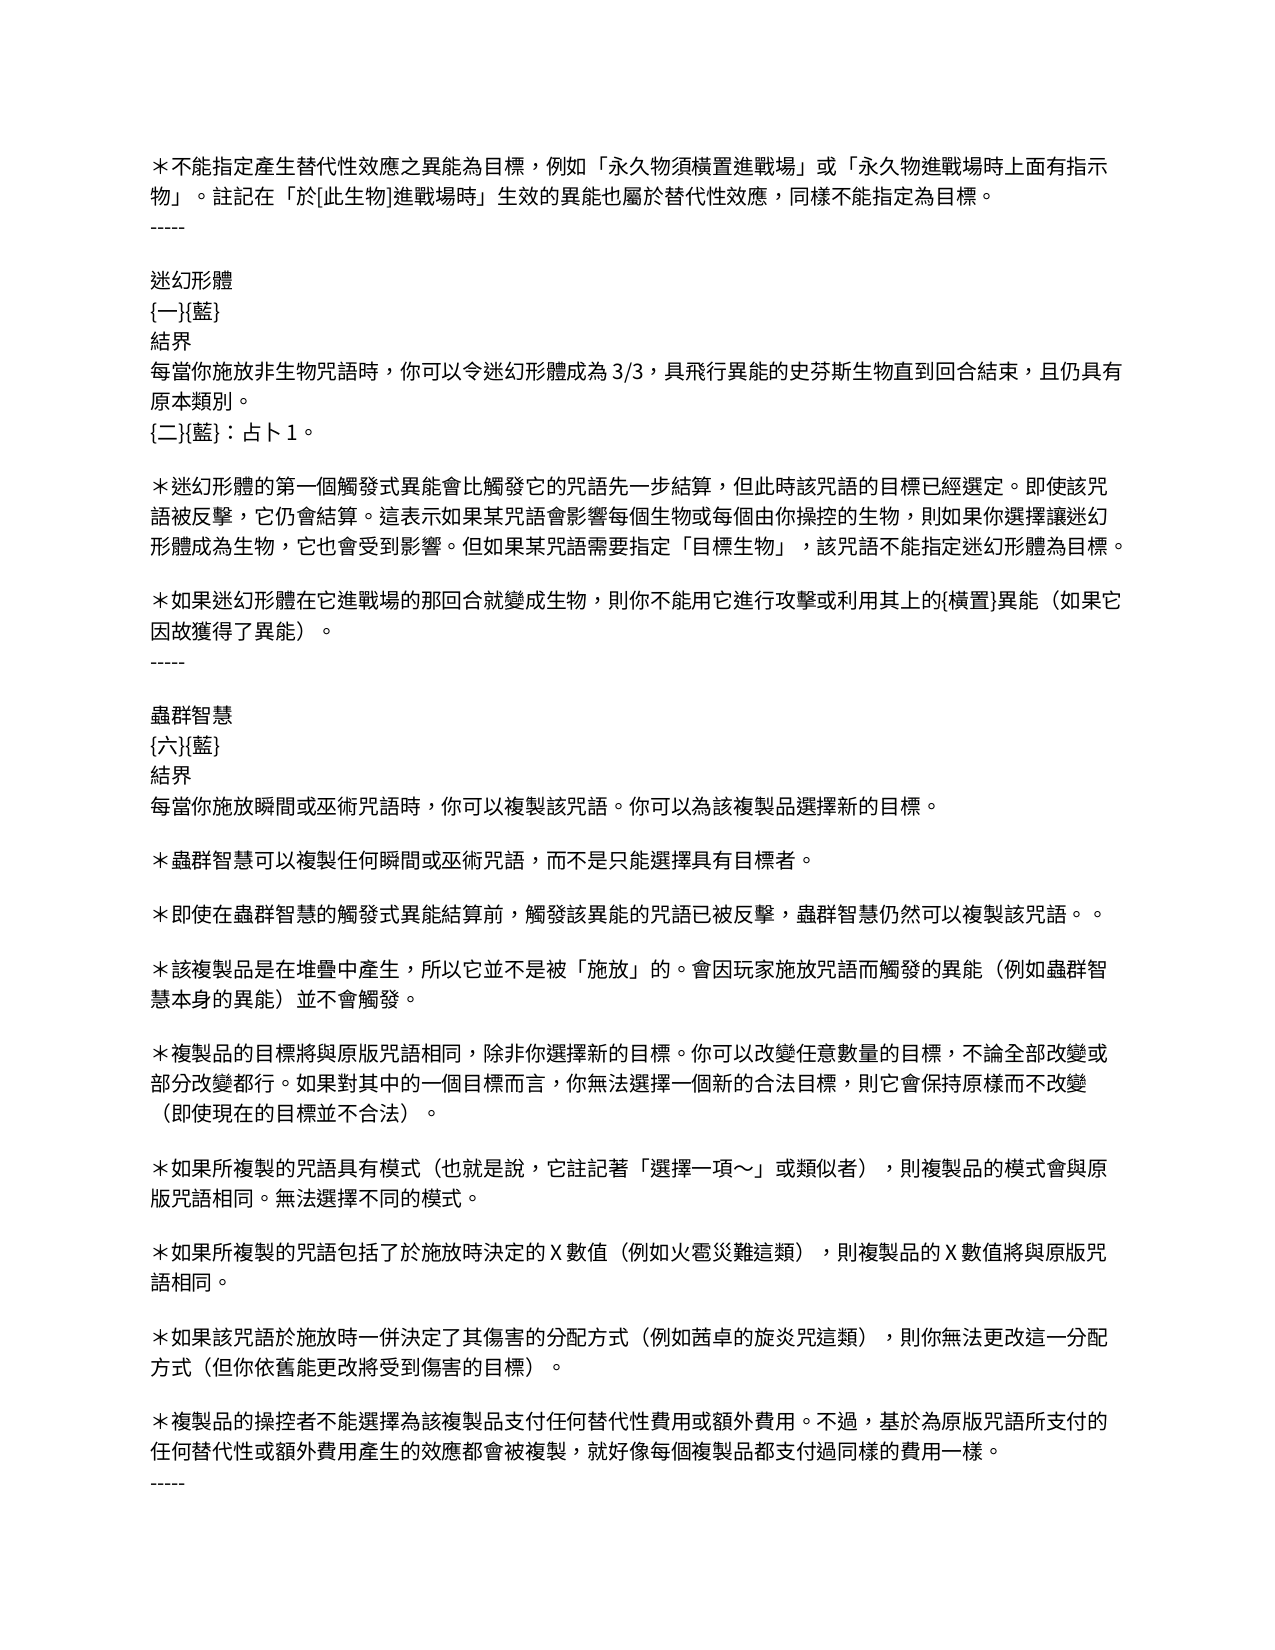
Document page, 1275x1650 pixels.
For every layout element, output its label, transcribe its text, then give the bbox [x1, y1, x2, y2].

text 蟲群智慧 [150, 699, 1125, 729]
text 每當你施放非生物咒語時，你可以令迷幻形體成為3/3，具飛行異能的史芬斯生物直到回合結束，且仍具有原本類別。 [150, 355, 1125, 416]
text ＊複製品的操控者不能選擇為該複製品支付任何替代性費用或額外費用。不過，基於為原版咒語所支付的任何替代性或額外費用產生的效應都會被複製，就好像每個複製品都支付過同樣的費用一樣。 [150, 1405, 1125, 1466]
text ＊複製品的目標將與原版咒語相同，除非你選擇新的目標。你可以改變任意數量的目標，不論全部改變或部分改變都行。如果對其中的一個目標而言，你無法選擇一個新的合法目標，則它會保持原樣而不改變（即使現在的目標並不合法）。 [150, 1037, 1125, 1128]
text ＊如果該咒語於施放時一併決定了其傷害的分配方式（例如茜卓的旋炎咒這類），則你無法更改這一分配方式（但你依舊能更改將受到傷害的目標）。 [150, 1321, 1125, 1381]
text ＊迷幻形體的第一個觸發式異能會比觸發它的咒語先一步結算，但此時該咒語的目標已經選定。即使該咒語被反擊，它仍會結算。這表示如果某咒語會影響每個生物或每個由你操控的生物，則如果你選擇讓迷幻形體成為生物，它也會受到影響。但如果某咒語需要指定「目標生物」，該咒語不能指定迷幻形體為目標。 [150, 470, 1125, 561]
text ＊如果所複製的咒語具有模式（也就是說，它註記著「選擇一項～」或類似者），則複製品的模式會與原版咒語相同。無法選擇不同的模式。 [150, 1152, 1125, 1212]
text 結界 [150, 325, 1125, 355]
text 迷幻形體 [150, 265, 1125, 295]
text ＊即使在蟲群智慧的觸發式異能結算前，觸發該異能的咒語已被反擊，蟲群智慧仍然可以複製該咒語。。 [150, 898, 1125, 929]
text {二}{藍}：占卜1。 [150, 416, 1125, 446]
text ＊蟲群智慧可以複製任何瞬間或巫術咒語，而不是只能選擇具有目標者。 [150, 844, 1125, 874]
text ＊不能指定產生替代性效應之異能為目標，例如「永久物須橫置進戰場」或「永久物進戰場時上面有指示物」。註記在「於[此生物]進戰場時」生效的異能也屬於替代性效應，同樣不能指定為目標。 [150, 150, 1125, 210]
text ----- [150, 210, 1125, 241]
text ----- [150, 1466, 1125, 1496]
text ----- [150, 645, 1125, 675]
text {六}{藍} [150, 729, 1125, 760]
text {一}{藍} [150, 295, 1125, 325]
text ＊如果所複製的咒語包括了於施放時決定的X數值（例如火雹災難這類），則複製品的X數值將與原版咒語相同。 [150, 1236, 1125, 1297]
text ＊如果迷幻形體在它進戰場的那回合就變成生物，則你不能用它進行攻擊或利用其上的{橫置}異能（如果它因故獲得了異能）。 [150, 585, 1125, 645]
text ＊該複製品是在堆疊中產生，所以它並不是被「施放」的。會因玩家施放咒語而觸發的異能（例如蟲群智慧本身的異能）並不會觸發。 [150, 953, 1125, 1013]
text 每當你施放瞬間或巫術咒語時，你可以複製該咒語。你可以為該複製品選擇新的目標。 [150, 790, 1125, 820]
text 結界 [150, 760, 1125, 790]
